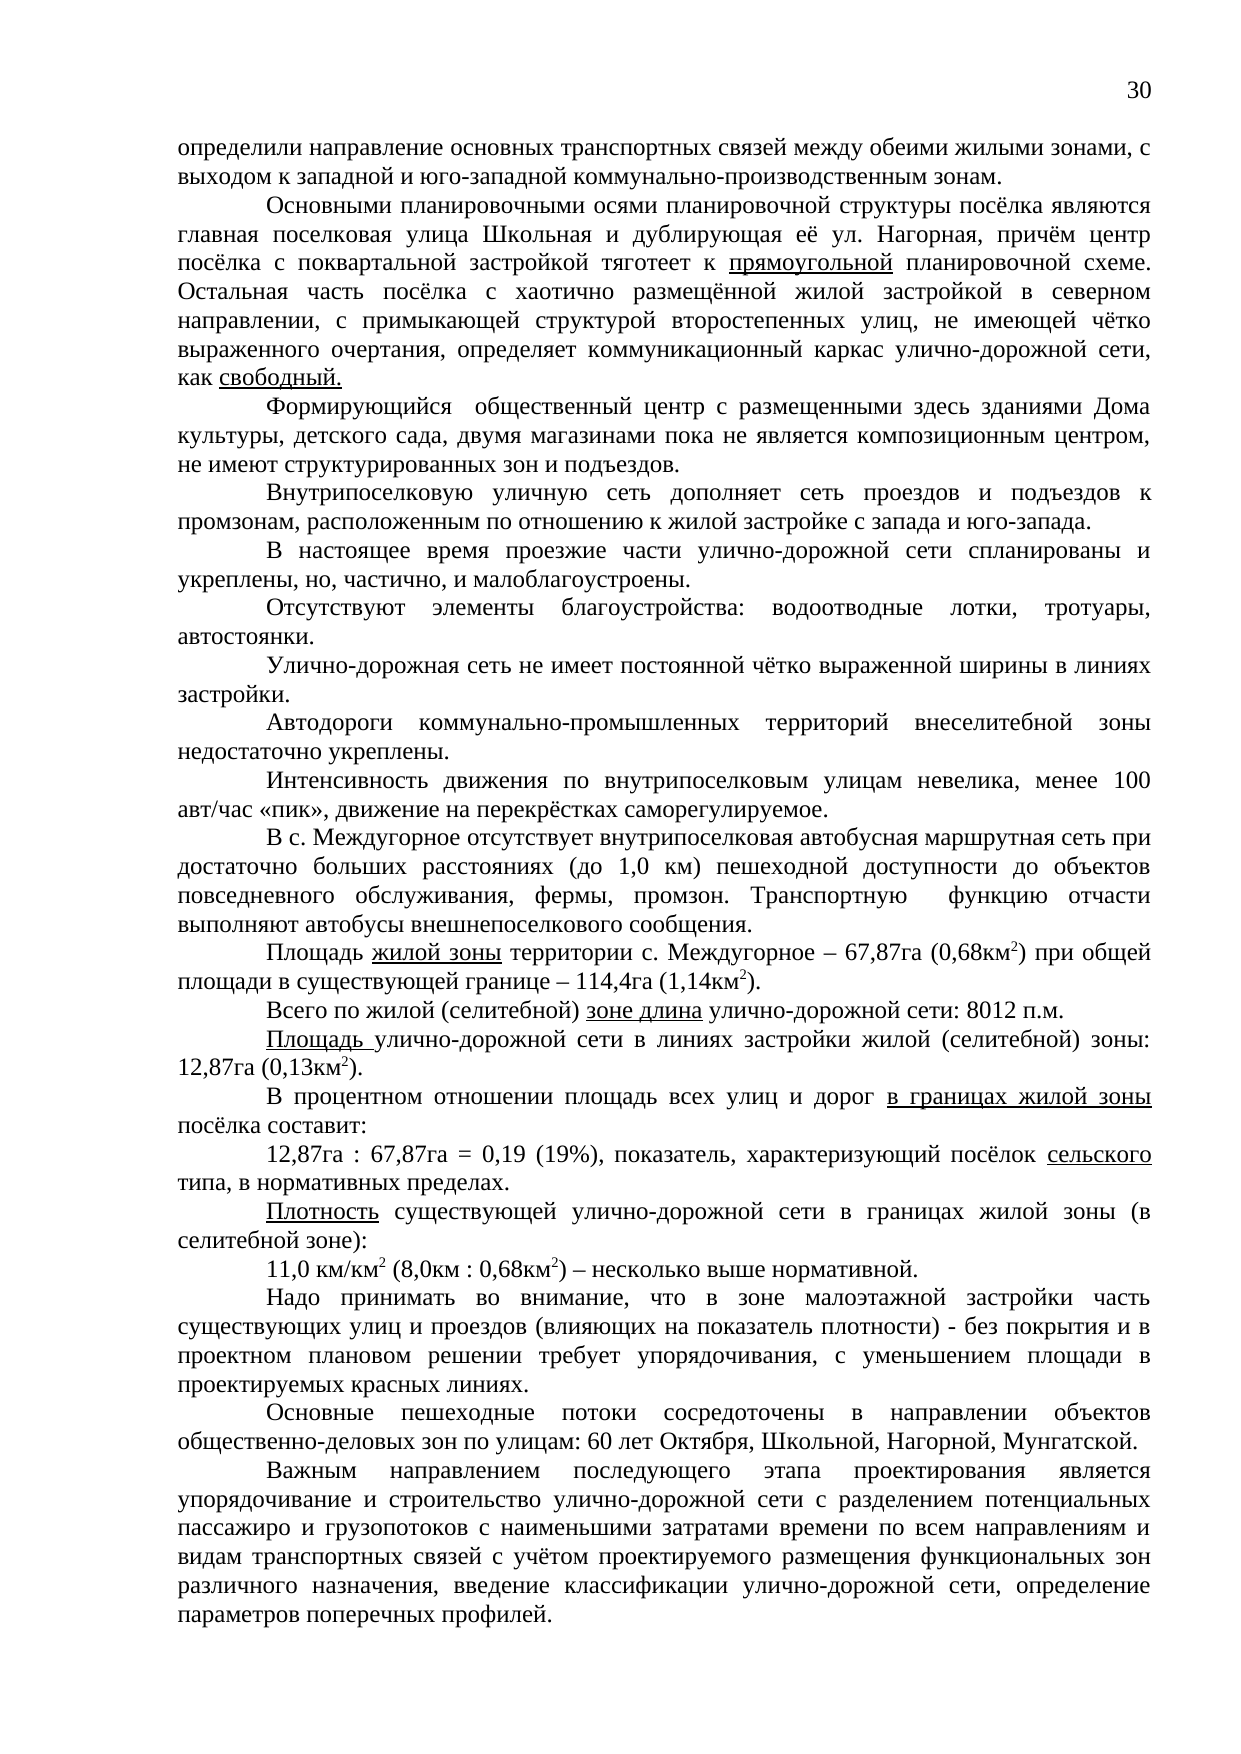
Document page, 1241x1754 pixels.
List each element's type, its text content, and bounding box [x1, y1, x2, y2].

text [177, 132, 1152, 190]
text Важным направлением последующего этапа проектирования является упорядочивание и строительство улично-дорожной сети с разделением потенциальных пассажиро и грузопотоков с наименьшими затратами времени по всем направлениям и видам транспортных связей с учётом проектируемого размещения функциональных зон различного назначения, введение классификации улично-дорожной сети, определение параметров поперечных профилей. [177, 1455, 1152, 1627]
text Улично-дорожная сеть не имеет постоянной чётко выраженной ширины в линиях застройки. [177, 650, 1152, 707]
text Всего по жилой (селитебной) зоне длина улично-дорожной сети: 8012 п.м. [177, 995, 1152, 1024]
text Отсутствуют элементы благоустройства: водоотводные лотки, тротуары, автостоянки. [177, 592, 1152, 650]
text Площадь жилой зоны территории с. Междугорное – 67,87га (0,68км2) при общей площади в существующей границе – 114,4га (1,14км2). [177, 937, 1152, 995]
text Площадь улично-дорожной сети в линиях застройки жилой (селитебной) зоны: 12,87га (0,13км2). [177, 1024, 1152, 1081]
text 11,0 км/км2 (8,0км : 0,68км2) – несколько выше нормативной. [177, 1254, 1152, 1282]
text Основные пешеходные потоки сосредоточены в направлении объектов общественно-деловых зон по улицам: 60 лет Октября, Школьной, Нагорной, Мунгатской. [177, 1397, 1152, 1455]
text Внутрипоселковую уличную сеть дополняет сеть проездов и подъездов к промзонам, расположенным по отношению к жилой застройке с запада и юго-запада. [177, 477, 1152, 535]
text Основными планировочными осями планировочной структуры посёлка являются главная поселковая улица Школьная и дублирующая её ул. Нагорная, причём центр посёлка с поквартальной застройкой тяготеет к прямоугольной планировочной схеме. Остальная часть посёлка с хаотично размещённой жилой застройкой в северном направлении, с примыкающей структурой второстепенных улиц, не имеющей чётко выраженного очертания, определяет коммуникационный каркас улично-дорожной сети, как свободный. [177, 190, 1152, 391]
text Надо принимать во внимание, что в зоне малоэтажной застройки часть существующих улиц и проездов (влияющих на показатель плотности) - без покрытия и в проектном плановом решении требует упорядочивания, с уменьшением площади в проектируемых красных линиях. [177, 1282, 1152, 1397]
text В с. Междугорное отсутствует внутрипоселковая автобусная маршрутная сеть при достаточно больших расстояниях (до 1,0 км) пешеходной доступности до объектов повседневного обслуживания, фермы, промзон. Транспортную функцию отчасти выполняют автобусы внешнепоселкового сообщения. [177, 822, 1152, 937]
text Автодороги коммунально-промышленных территорий внеселитебной зоны недостаточно укреплены. [177, 707, 1152, 765]
text В процентном отношении площадь всех улиц и дорог в границах жилой зоны посёлка составит: [177, 1081, 1152, 1139]
text Плотность существующей улично-дорожной сети в границах жилой зоны (в селитебной зоне): [177, 1196, 1152, 1254]
text В настоящее время проезжие части улично-дорожной сети спланированы и укреплены, но, частично, и малоблагоустроены. [177, 535, 1152, 592]
text Формирующийся общественный центр с размещенными здесь зданиями Дома культуры, детского сада, двумя магазинами пока не является композиционным центром, не имеют структурированных зон и подъездов. [177, 391, 1152, 477]
text 12,87га : 67,87га = 0,19 (19%), показатель, характеризующий посёлок сельского типа, в нормативных пределах. [177, 1139, 1152, 1196]
text Интенсивность движения по внутрипоселковым улицам невелика, менее 100 авт/час «пик», движение на перекрёстках саморегулируемое. [177, 765, 1152, 822]
